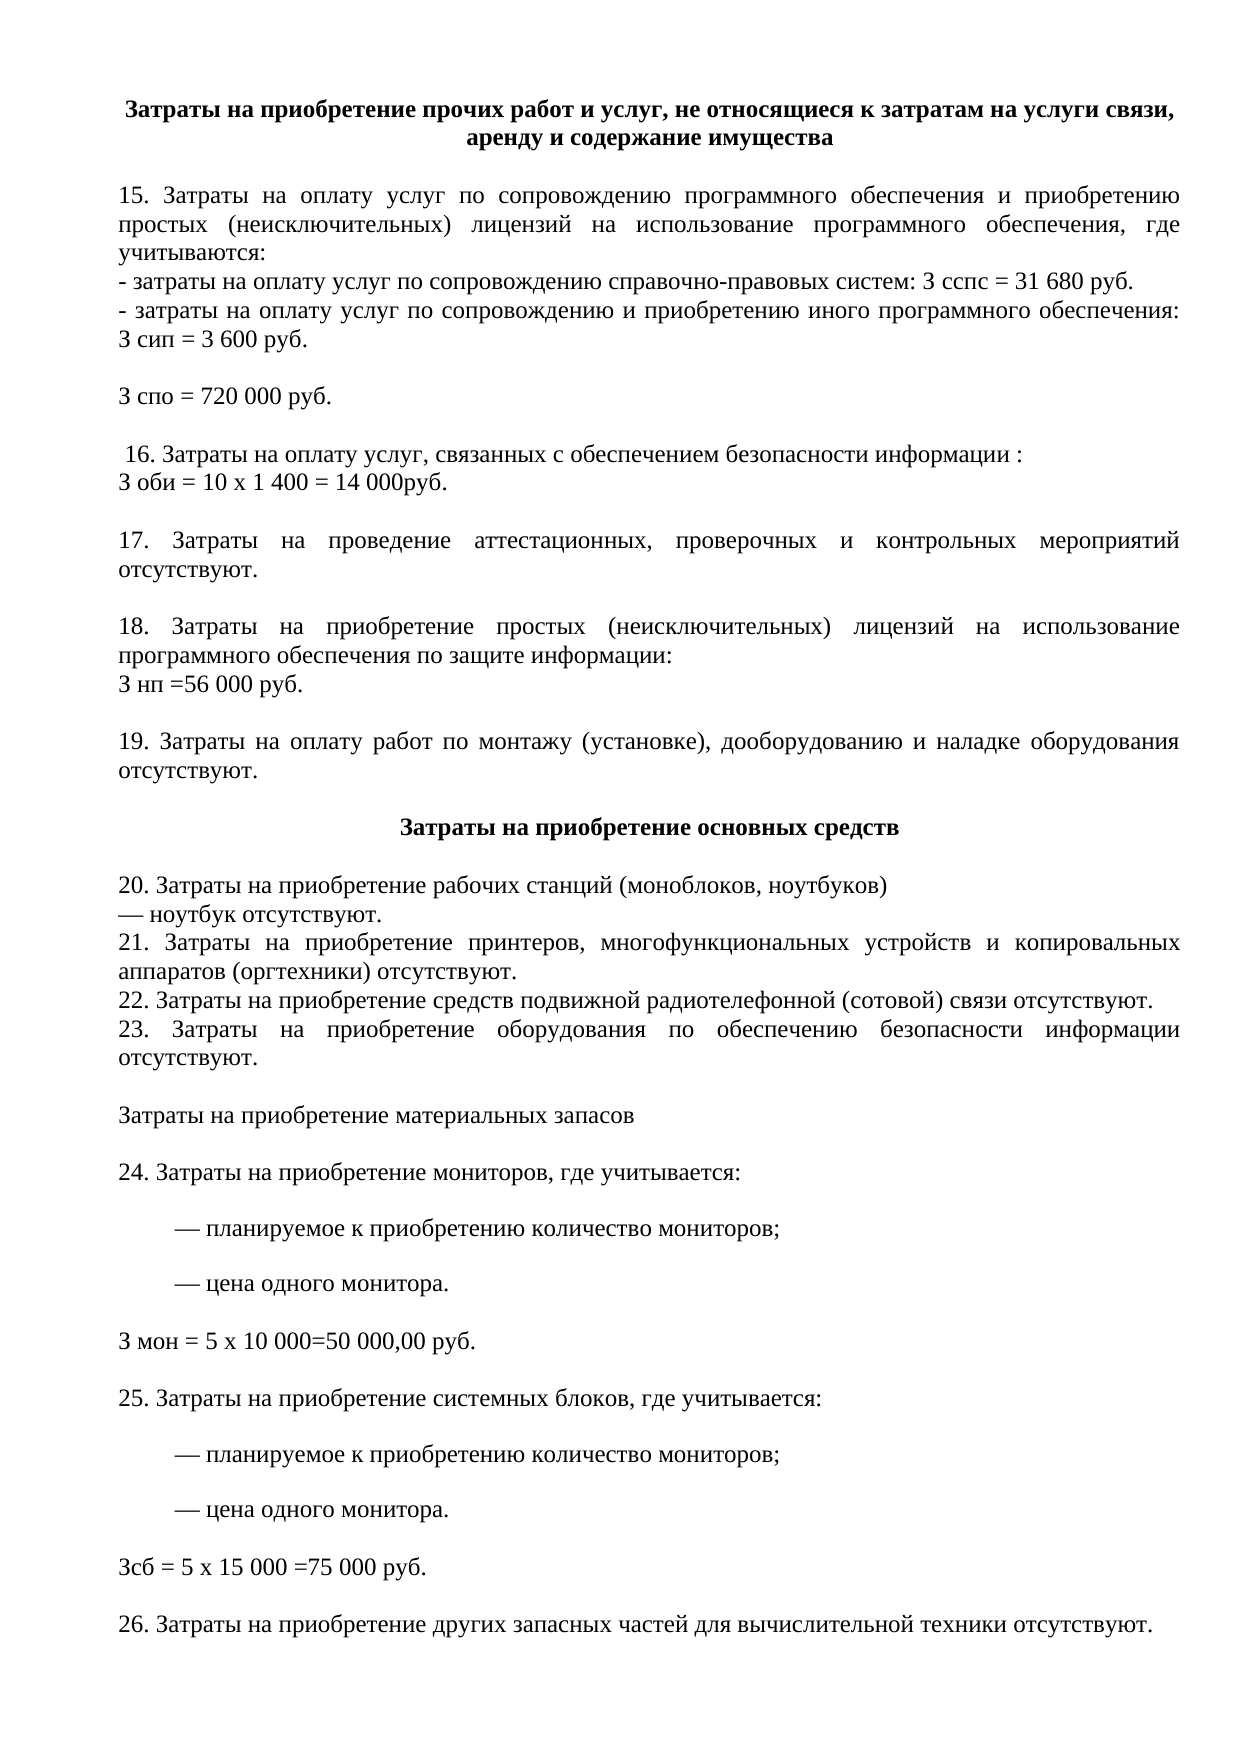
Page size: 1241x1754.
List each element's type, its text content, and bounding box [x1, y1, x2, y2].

text — планируемое к приобретению количество мониторов; [118, 1186, 1181, 1242]
text 21. Затраты на приобретение принтеров, многофункциональных устройств и копировальных аппаратов (оргтехники) отсутствуют. [118, 927, 1181, 985]
text 16. Затраты на оплату услуг, связанных с обеспечением безопасности информации : [118, 439, 1181, 467]
text З мон = 5 х 10 000=50 000,00 руб. [118, 1326, 1181, 1355]
text 17. Затраты на проведение аттестационных, проверочных и контрольных мероприятий отсутствуют. [118, 525, 1181, 582]
text 25. Затраты на приобретение системных блоков, где учитывается: [118, 1383, 1181, 1412]
text Зсб = 5 х 15 000 =75 000 руб. [118, 1552, 1181, 1581]
text — ноутбук отсутствуют. [118, 899, 1181, 927]
text 15. Затраты на оплату услуг по сопровождению программного обеспечения и приобретению простых (неисключительных) лицензий на использование программного обеспечения, где учитываются: [118, 180, 1181, 266]
text 19. Затраты на оплату работ по монтажу (установке), дооборудованию и наладке оборудования отсутствуют. [118, 726, 1181, 784]
text 18. Затраты на приобретение простых (неисключительных) лицензий на использование программного обеспечения по защите информации: [118, 611, 1181, 669]
text 22. Затраты на приобретение средств подвижной радиотелефонной (сотовой) связи отсутствуют. [118, 985, 1181, 1014]
text З спо = 720 000 руб. [118, 381, 1181, 410]
text - затраты на оплату услуг по сопровождению и приобретению иного программного обеспечения: З сип = 3 600 руб. [118, 295, 1181, 352]
text - затраты на оплату услуг по сопровождению справочно-правовых систем: З сспс = 31 680 руб. [118, 266, 1181, 295]
text 23. Затраты на приобретение оборудования по обеспечению безопасности информации отсутствуют. [118, 1014, 1181, 1071]
text 20. Затраты на приобретение рабочих станций (моноблоков, ноутбуков) [118, 870, 1181, 899]
text — планируемое к приобретению количество мониторов; [118, 1412, 1181, 1468]
text — цена одного монитора. [118, 1468, 1181, 1523]
text 26. Затраты на приобретение других запасных частей для вычислительной техники отсутствуют. [118, 1609, 1181, 1638]
text Затраты на приобретение прочих работ и услуг, не относящиеся к затратам на услуги связи, аренду и содержание имущества [118, 94, 1181, 151]
text З оби = 10 х 1 400 = 14 000руб. [118, 467, 1181, 496]
text Затраты на приобретение основных средств [118, 812, 1181, 841]
text З нп =56 000 руб. [118, 669, 1181, 697]
text — цена одного монитора. [118, 1242, 1181, 1297]
text 24. Затраты на приобретение мониторов, где учитывается: [118, 1157, 1181, 1186]
text Затраты на приобретение материальных запасов [118, 1100, 1181, 1129]
